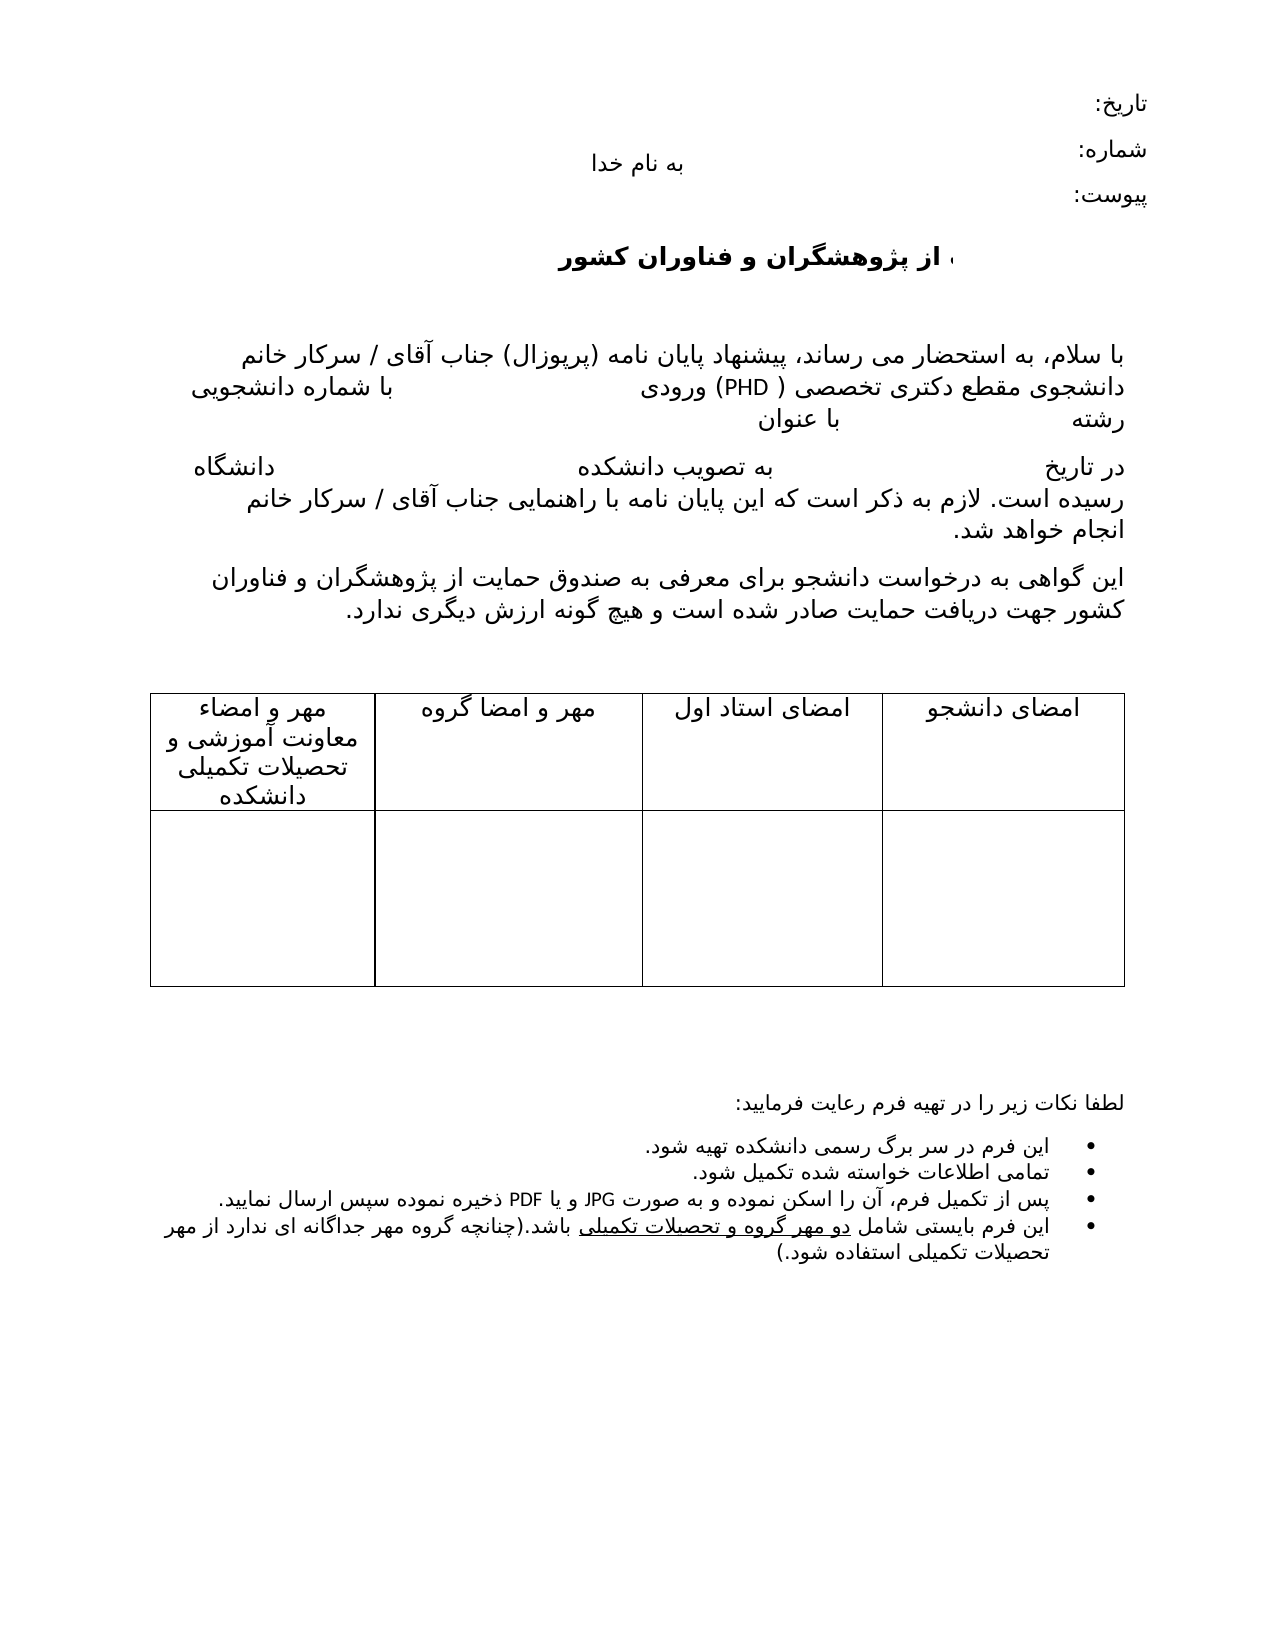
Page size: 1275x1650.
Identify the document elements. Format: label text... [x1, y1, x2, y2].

list این فرم بایستی شامل دو مهر گروه و تحصیلات تکمیلی باشد.(چنانچه گروه مهر جداگانه ای ندارد از مهر تحصیلات تکمیلی استفاده شود.) [150, 1214, 1087, 1264]
text لطفا نکات زیر را در تهیه فرم رعایت فرمایید: [150, 1091, 1125, 1116]
table_cell [883, 811, 1124, 986]
list تمامی اطلاعات خواسته شده تکمیل شود. [150, 1160, 1087, 1184]
list این فرم در سر برگ رسمی دانشکده تهیه شود. [150, 1134, 1087, 1158]
text با سلام، به استحضار می رساند، پیشنهاد پایان نامه (پرپوزال) جناب آقای / سرکار خانم دانشجوی مقطع دکتری تخصصی ( PHD) ورودی با شماره دانشجویی رشته با عنوان [150, 340, 1125, 433]
text به نام خدا [150, 150, 953, 177]
table_header مهر و امضا گروه [376, 694, 642, 810]
text صندوق حمایت از پژوهشگران و فناوران کشور [150, 242, 953, 271]
table_cell [151, 811, 374, 986]
text در تاریخ به تصویب دانشکده دانشگاه رسیده است. لازم به ذکر است که این پایان نامه با راهنمایی جناب آقای / سرکار خانم انجام خواهد شد. [150, 452, 1125, 544]
table_header امضای استاد اول [643, 694, 882, 810]
table_header امضای دانشجو [883, 694, 1124, 810]
table_cell [376, 811, 642, 986]
text این گواهی به درخواست دانشجو برای معرفی به صندوق حمایت از پژوهشگران و فناوران کشور جهت دریافت حمایت صادر شده است و هیچ گونه ارزش دیگری ندارد. [150, 563, 1125, 624]
table_cell [643, 811, 882, 986]
list پس از تکمیل فرم، آن را اسکن نموده و به صورت JPG و یا PDF ذخیره نموده سپس ارسال نمایید. [150, 1186, 1087, 1212]
table_header مهر و امضاء معاونت آموزشی و تحصیلات تکمیلی دانشکده [151, 694, 374, 810]
